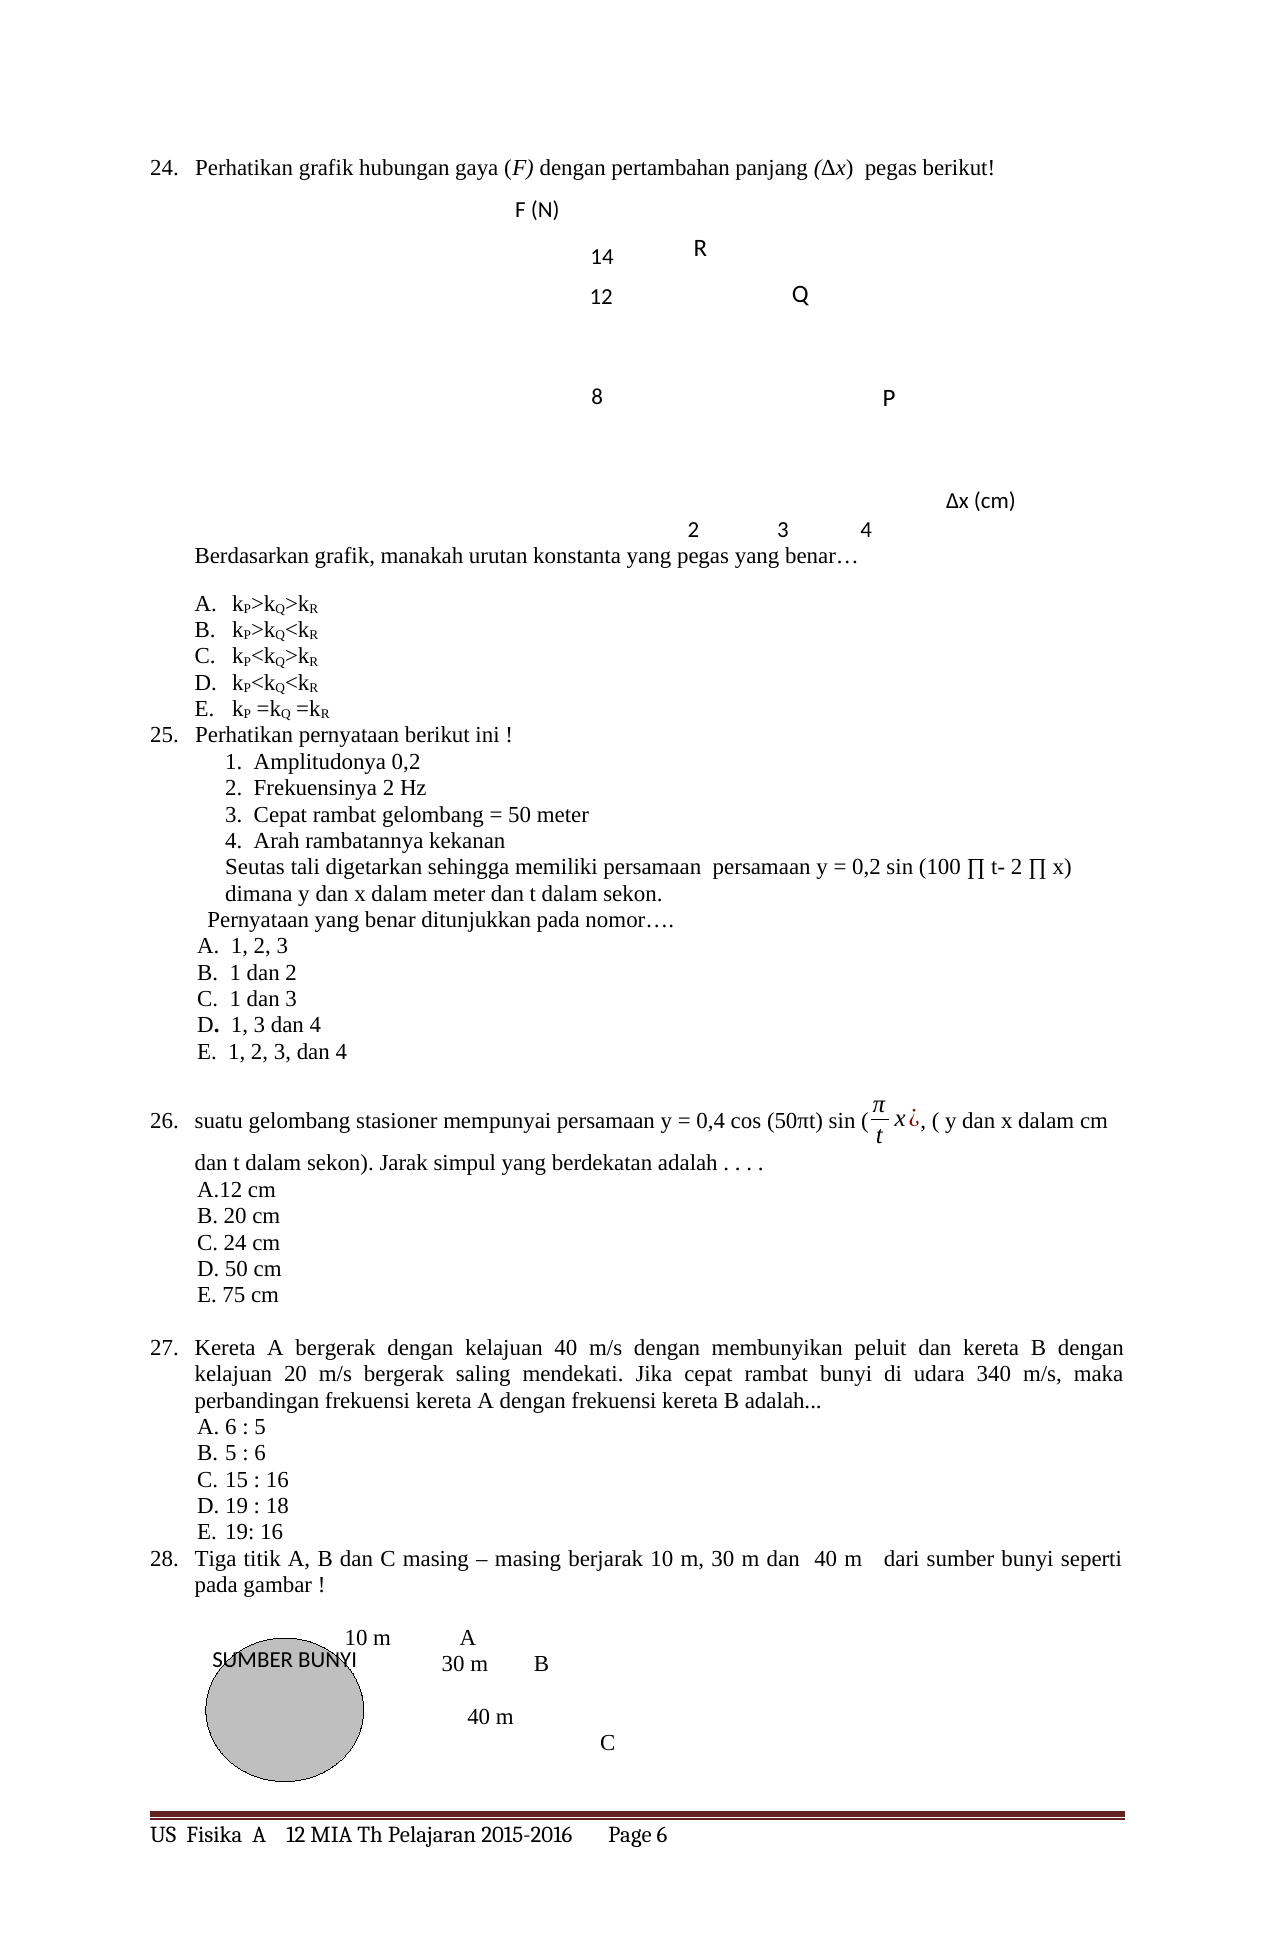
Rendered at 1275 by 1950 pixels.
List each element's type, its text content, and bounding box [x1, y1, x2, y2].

list Perhatikan pernyataan berikut ini ! [150, 722, 1125, 748]
list C [194, 1729, 1125, 1756]
list E. 75 cm [197, 1281, 1125, 1308]
list 15 : 16 [197, 1466, 1125, 1492]
list C. 1 dan 3 [197, 985, 1125, 1011]
list 6 : 5 [197, 1413, 1125, 1439]
list 30 m B [150, 1650, 1125, 1677]
list D. 50 cm [197, 1255, 1125, 1281]
list kP>kQ<kR [194, 616, 1125, 642]
list 4. Arah rambatannya kekanan [225, 827, 1125, 853]
list 10 m A [150, 1624, 1125, 1650]
list A. 1, 2, 3 [197, 932, 1125, 959]
list 2. Frekuensinya 2 Hz [225, 774, 1125, 801]
list Tiga titik A, B dan C masing – masing berjarak 10 m, 30 m dan 40 m dari sumber bunyi seperti pada gambar ! [150, 1545, 1125, 1597]
list kP>kQ>kR [194, 590, 1125, 616]
list Seutas tali digetarkan sehingga memiliki persamaan persamaan y = 0,2 sin (100 ∏ t- 2 ∏ x) dimana y dan x dalam meter dan t dalam sekon. [225, 853, 1125, 906]
list kP =kQ =kR [194, 695, 1125, 722]
list 19 : 18 [197, 1492, 1125, 1518]
list Kereta A bergerak dengan kelajuan 40 m/s dengan membunyikan peluit dan kereta B dengan kelajuan 20 m/s bergerak saling mendekati. Jika cepat rambat bunyi di udara 340 m/s, maka perbandingan frekuensi kereta A dengan frekuensi kereta B adalah... [150, 1334, 1125, 1413]
list A.12 cm [197, 1176, 1125, 1202]
list 19: 16 [197, 1518, 1125, 1545]
list suatu gelombang stasioner mempunyai persamaan y = 0,4 cos (50πt) sin (, ( y dan x dalam cm dan t dalam sekon). Jarak simpul yang berdekatan adalah . . . . [150, 1091, 1125, 1176]
list C. 24 cm [197, 1228, 1125, 1255]
list kP<kQ>kR [194, 642, 1125, 669]
list B. 20 cm [197, 1202, 1125, 1228]
list 40 m [150, 1703, 1125, 1729]
text Pernyataan yang benar ditunjukkan pada nomor…. [150, 906, 1125, 932]
list D. 1, 3 dan 4 [197, 1011, 1125, 1038]
list B. 1 dan 2 [197, 959, 1125, 985]
list 5 : 6 [197, 1439, 1125, 1466]
list E. 1, 2, 3, dan 4 [197, 1038, 1125, 1064]
list kP<kQ<kR [194, 669, 1125, 695]
list 1. Amplitudonya 0,2 [225, 748, 1125, 774]
list Perhatikan grafik hubungan gaya (F) dengan pertambahan panjang (∆x) pegas berikut! [150, 154, 1125, 180]
list 3. Cepat rambat gelombang = 50 meter [225, 801, 1125, 827]
text Berdasarkan grafik, manakah urutan konstanta yang pegas yang benar… [194, 543, 1125, 569]
